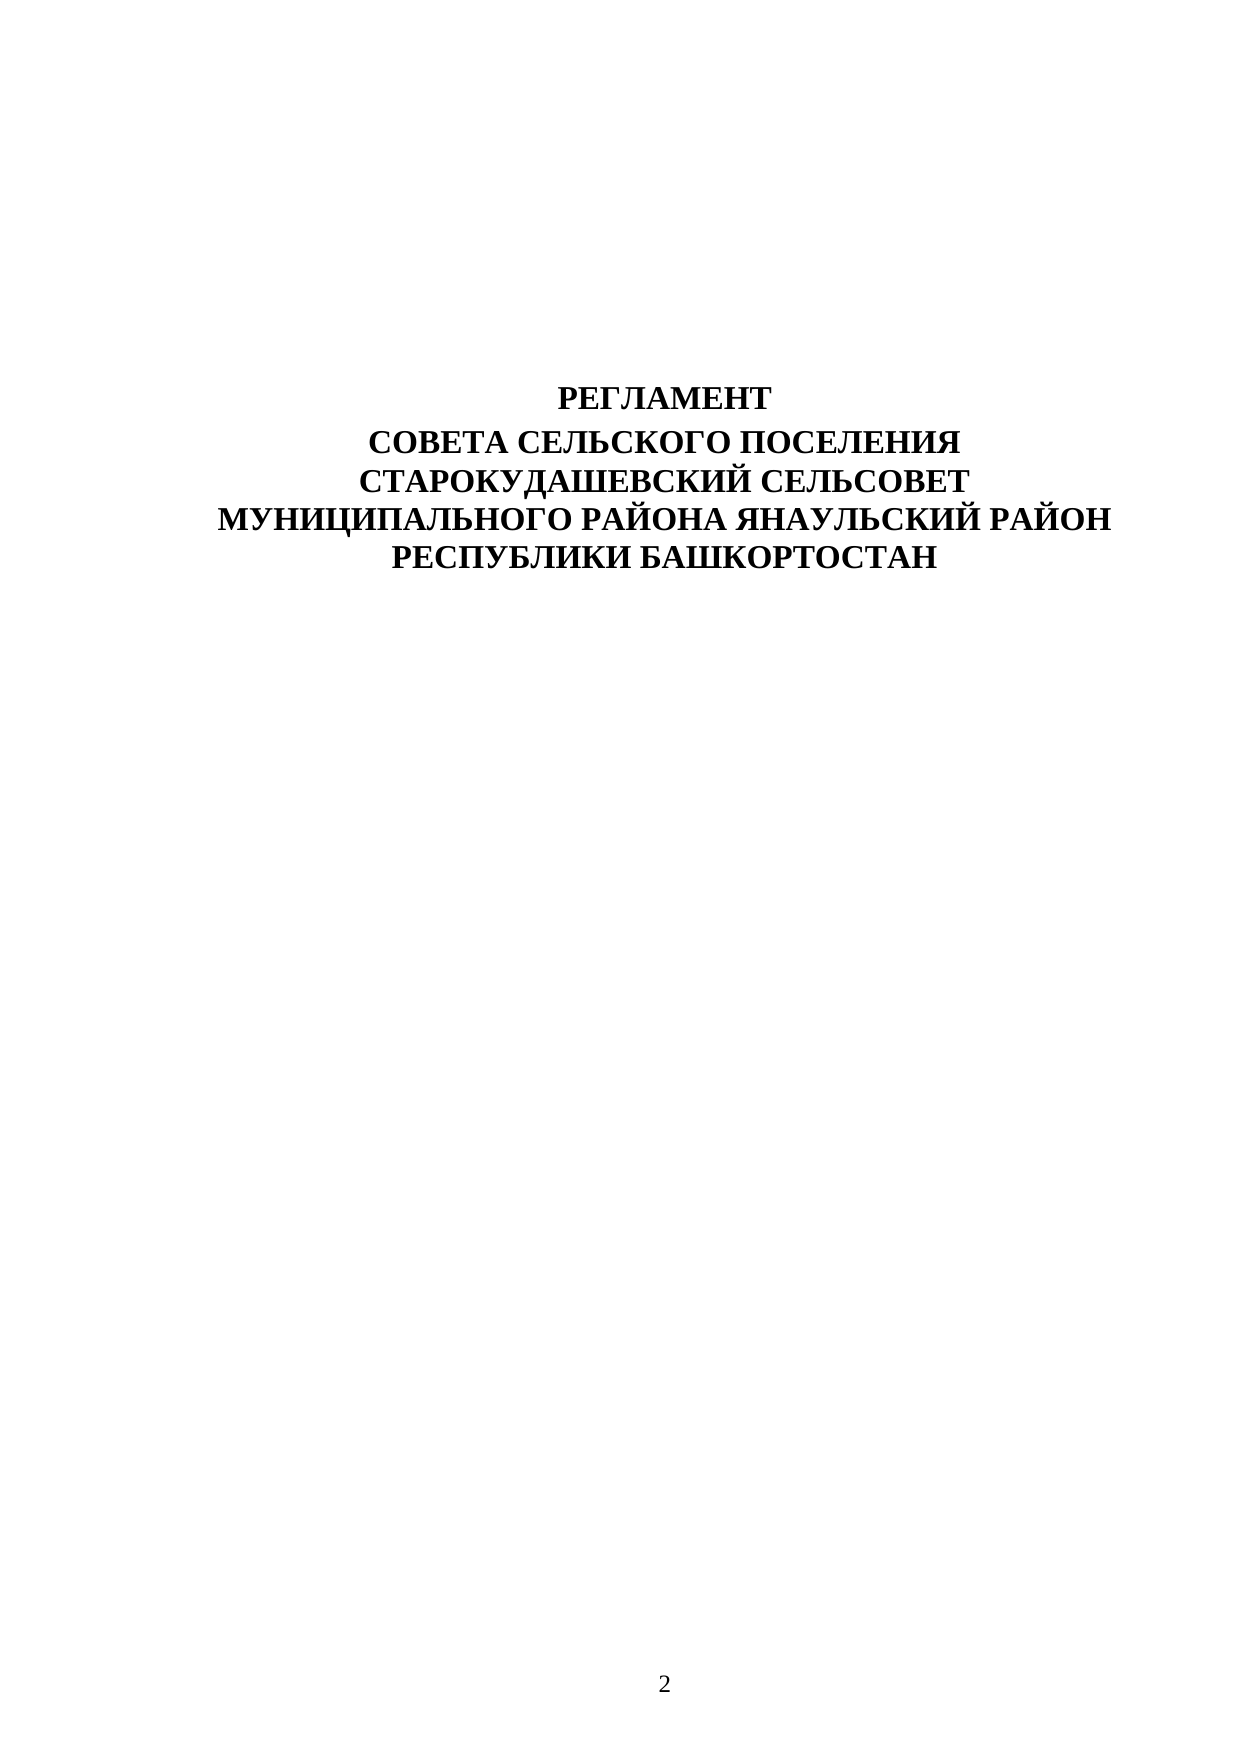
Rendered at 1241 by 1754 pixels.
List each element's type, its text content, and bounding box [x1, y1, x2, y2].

subtitle РЕГЛАМЕНТ [177, 378, 1152, 416]
text СОВЕТА СЕЛЬСКОГО ПОСЕЛЕНИЯ СТАРОКУДАШЕВСКИЙ СЕЛЬСОВЕТ МУНИЦИПАЛЬНОГО РАЙОНА ЯНАУЛЬСКИЙ РАЙОН РЕСПУБЛИКИ БАШКОРТОСТАН [177, 422, 1152, 576]
